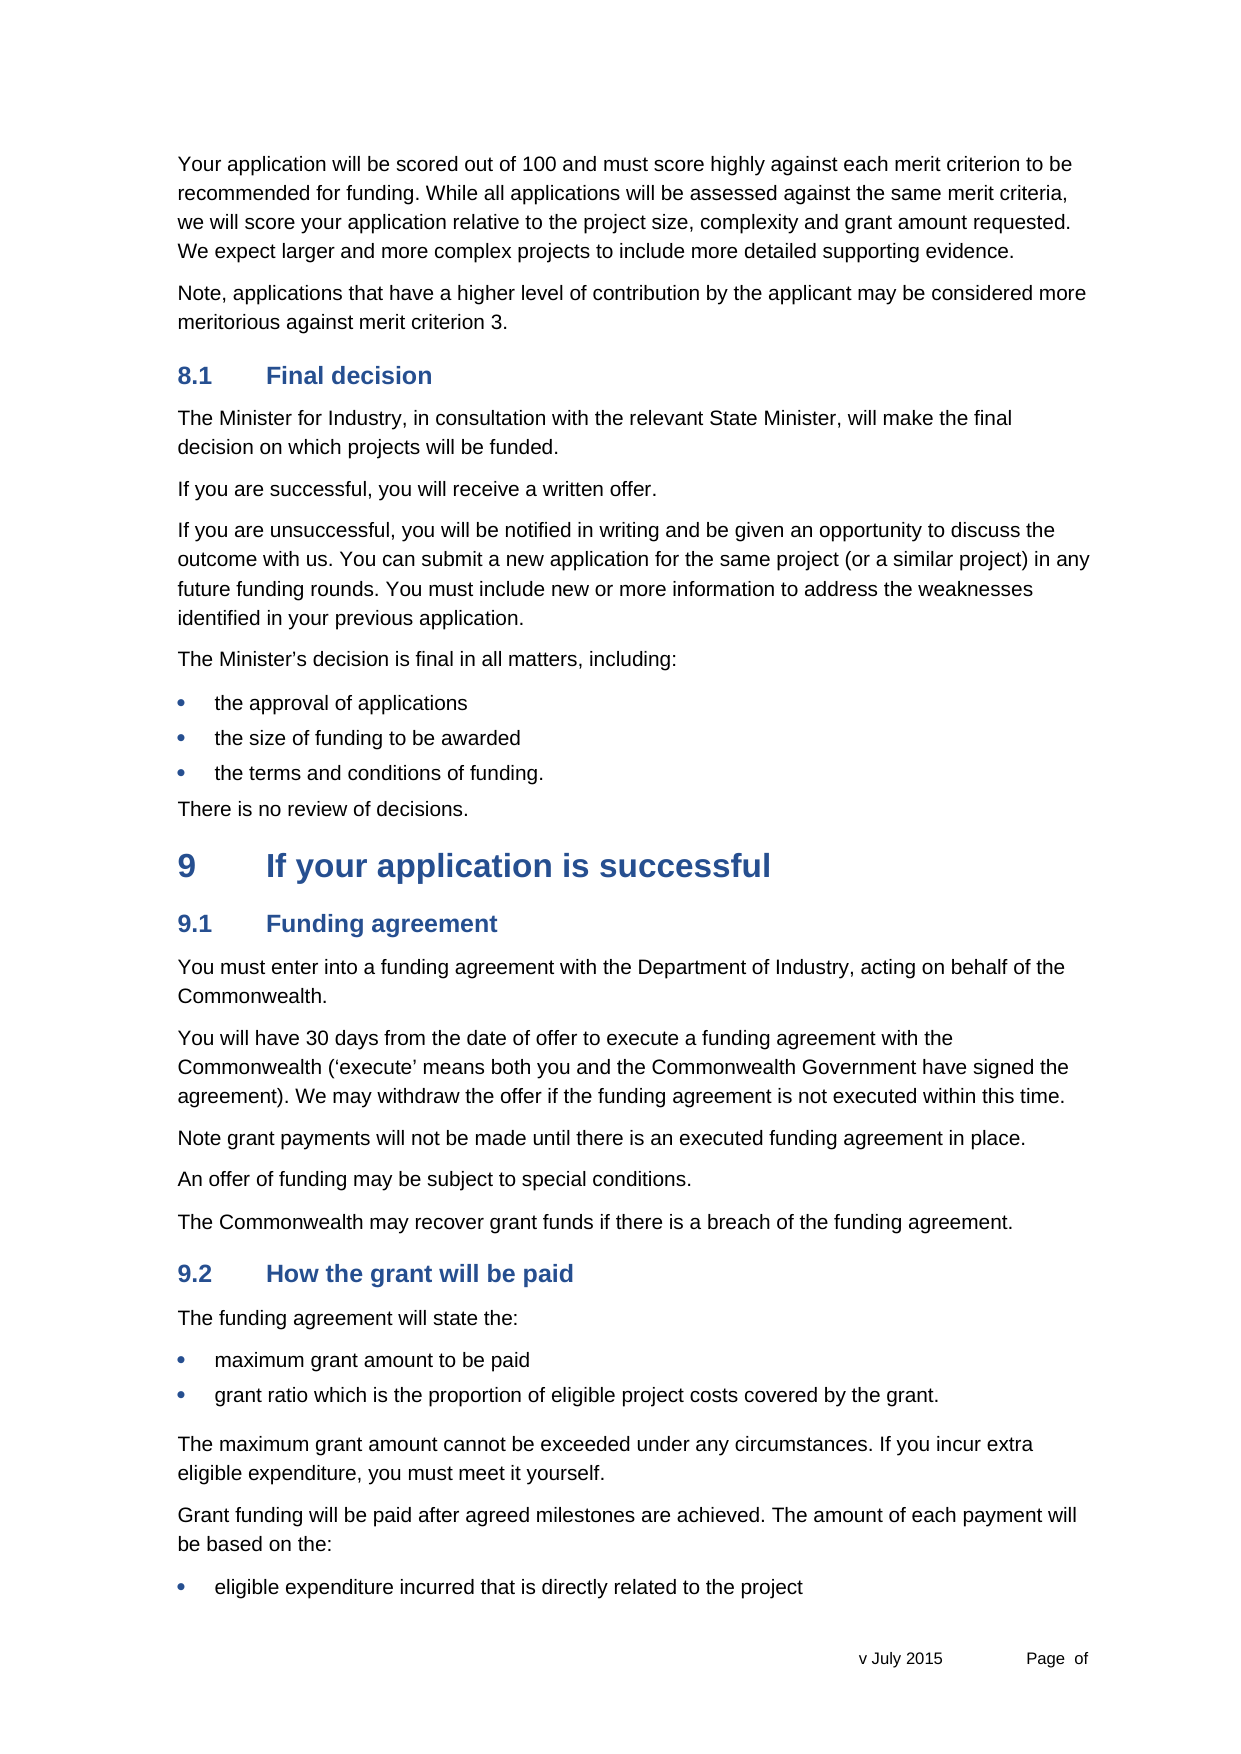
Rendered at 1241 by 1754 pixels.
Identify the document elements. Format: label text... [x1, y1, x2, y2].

text Note grant payments will not be made until there is an executed funding agreement in place. [177, 1122, 1092, 1151]
text The Minister’s decision is final in all matters, including: [177, 643, 1092, 673]
list grant ratio which is the proportion of eligible project costs covered by the grant. [177, 1378, 1092, 1407]
text Note, applications that have a higher level of contribution by the applicant may be considered more meritorious against merit criterion 3. [177, 277, 1092, 335]
list the terms and conditions of funding. [177, 756, 1092, 785]
text The Commonwealth may recover grant funds if there is a breach of the funding agreement. [177, 1205, 1092, 1234]
list maximum grant amount to be paid [177, 1342, 1092, 1372]
text An offer of funding may be subject to special conditions. [177, 1163, 1092, 1192]
subtitle How the grant will be paid [177, 1259, 1092, 1288]
text Grant funding will be paid after agreed milestones are achieved. The amount of each payment will be based on the: [177, 1499, 1092, 1557]
text If you are successful, you will receive a written offer. [177, 473, 1092, 502]
text Your application will be scored out of 100 and must score highly against each merit criterion to be recommended for funding. While all applications will be assessed against the same merit criteria, we will score your application relative to the project size, complexity and grant amount requested. We expect larger and more complex projects to include more detailed supporting evidence. [177, 148, 1092, 264]
text There is no review of decisions. [177, 791, 1092, 821]
subtitle Final decision [177, 360, 1092, 389]
subtitle If your application is successful [177, 846, 1092, 884]
list the size of funding to be awarded [177, 721, 1092, 750]
list eligible expenditure incurred that is directly related to the project [177, 1569, 1092, 1599]
text If you are unsuccessful, you will be notified in writing and be given an opportunity to discuss the outcome with us. You can submit a new application for the same project (or a similar project) in any future funding rounds. You must include new or more information to address the weaknesses identified in your previous application. [177, 514, 1092, 631]
list the approval of applications [177, 685, 1092, 714]
text The funding agreement will state the: [177, 1301, 1092, 1330]
text The maximum grant amount cannot be exceeded under any circumstances. If you incur extra eligible expenditure, you must meet it yourself. [177, 1428, 1092, 1486]
text The Minister for Industry, in consultation with the relevant State Minister, will make the final decision on which projects will be funded. [177, 402, 1092, 460]
text You must enter into a funding agreement with the Department of Industry, acting on behalf of the Commonwealth. [177, 951, 1092, 1009]
text You will have 30 days from the date of offer to execute a funding agreement with the Commonwealth (‘execute’ means both you and the Commonwealth Government have signed the agreement). We may withdraw the offer if the funding agreement is not executed within this time. [177, 1022, 1092, 1109]
subtitle Funding agreement [177, 909, 1092, 938]
